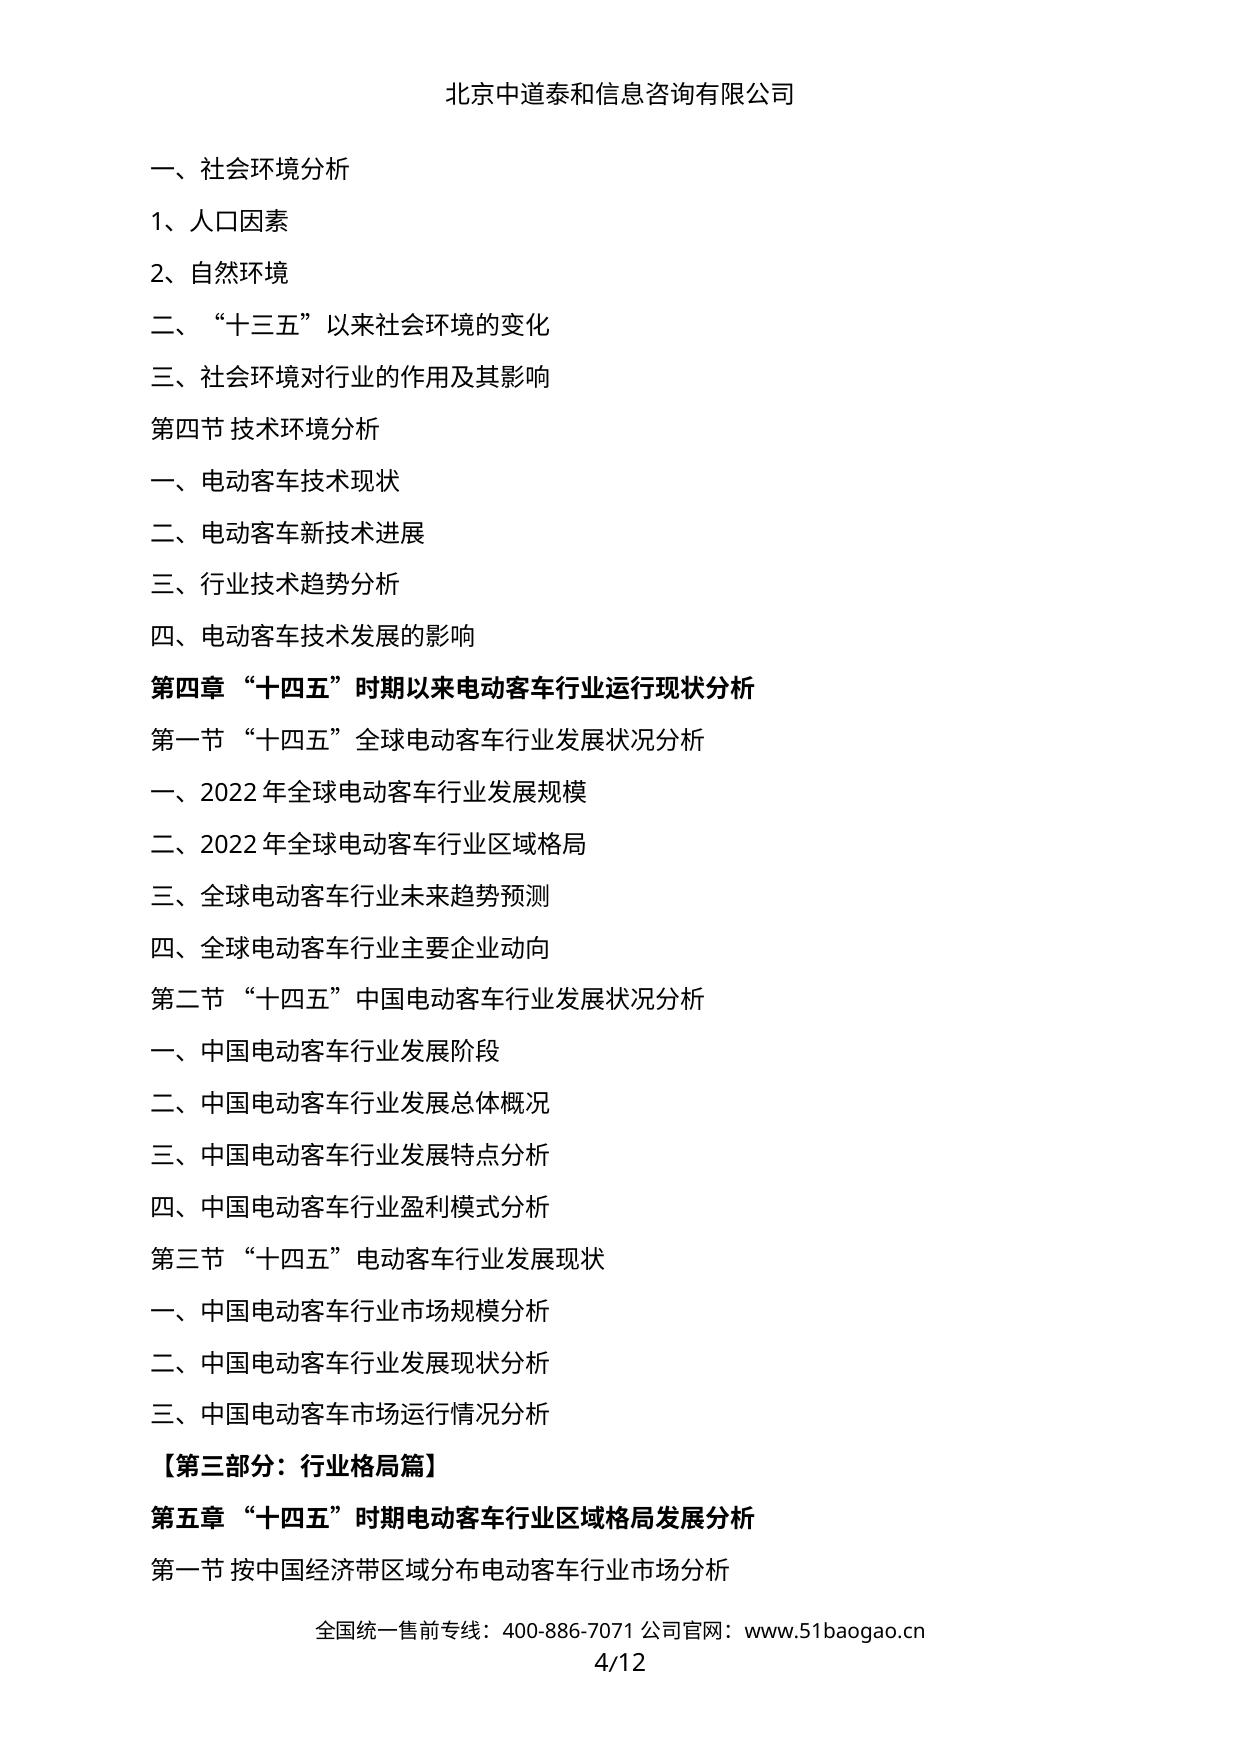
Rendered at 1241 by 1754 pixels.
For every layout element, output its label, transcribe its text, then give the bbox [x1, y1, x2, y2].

text 第四章 “十四五”时期以来电动客车行业运行现状分析 [150, 669, 1090, 705]
text 第四节 技术环境分析 [150, 409, 1090, 446]
text 三、中国电动客车行业发展特点分析 [150, 1136, 1090, 1172]
text 二、“十三五”以来社会环境的变化 [150, 306, 1090, 342]
text 一、电动客车技术现状 [150, 461, 1090, 497]
text 三、全球电动客车行业未来趋势预测 [150, 876, 1090, 912]
text 四、全球电动客车行业主要企业动向 [150, 928, 1090, 964]
text 二、2022年全球电动客车行业区域格局 [150, 824, 1090, 861]
text 二、中国电动客车行业发展现状分析 [150, 1343, 1090, 1379]
text 1、人口因素 [150, 202, 1090, 238]
text 二、中国电动客车行业发展总体概况 [150, 1084, 1090, 1120]
text 三、行业技术趋势分析 [150, 565, 1090, 601]
text 一、中国电动客车行业发展阶段 [150, 1032, 1090, 1068]
text 二、电动客车新技术进展 [150, 513, 1090, 549]
text 三、社会环境对行业的作用及其影响 [150, 357, 1090, 394]
text 第一节 “十四五”全球电动客车行业发展状况分析 [150, 721, 1090, 757]
text 四、电动客车技术发展的影响 [150, 617, 1090, 653]
text 第五章 “十四五”时期电动客车行业区域格局发展分析 [150, 1499, 1090, 1535]
text 【第三部分：行业格局篇】 [150, 1447, 1090, 1483]
text 三、中国电动客车市场运行情况分析 [150, 1395, 1090, 1431]
text 2、自然环境 [150, 254, 1090, 290]
text 第三节 “十四五”电动客车行业发展现状 [150, 1239, 1090, 1276]
text 第一节 按中国经济带区域分布电动客车行业市场分析 [150, 1551, 1090, 1587]
text 四、中国电动客车行业盈利模式分析 [150, 1187, 1090, 1224]
text 第二节 “十四五”中国电动客车行业发展状况分析 [150, 980, 1090, 1016]
text 一、社会环境分析 [150, 150, 1090, 186]
text 一、中国电动客车行业市场规模分析 [150, 1291, 1090, 1327]
text 一、2022年全球电动客车行业发展规模 [150, 772, 1090, 809]
